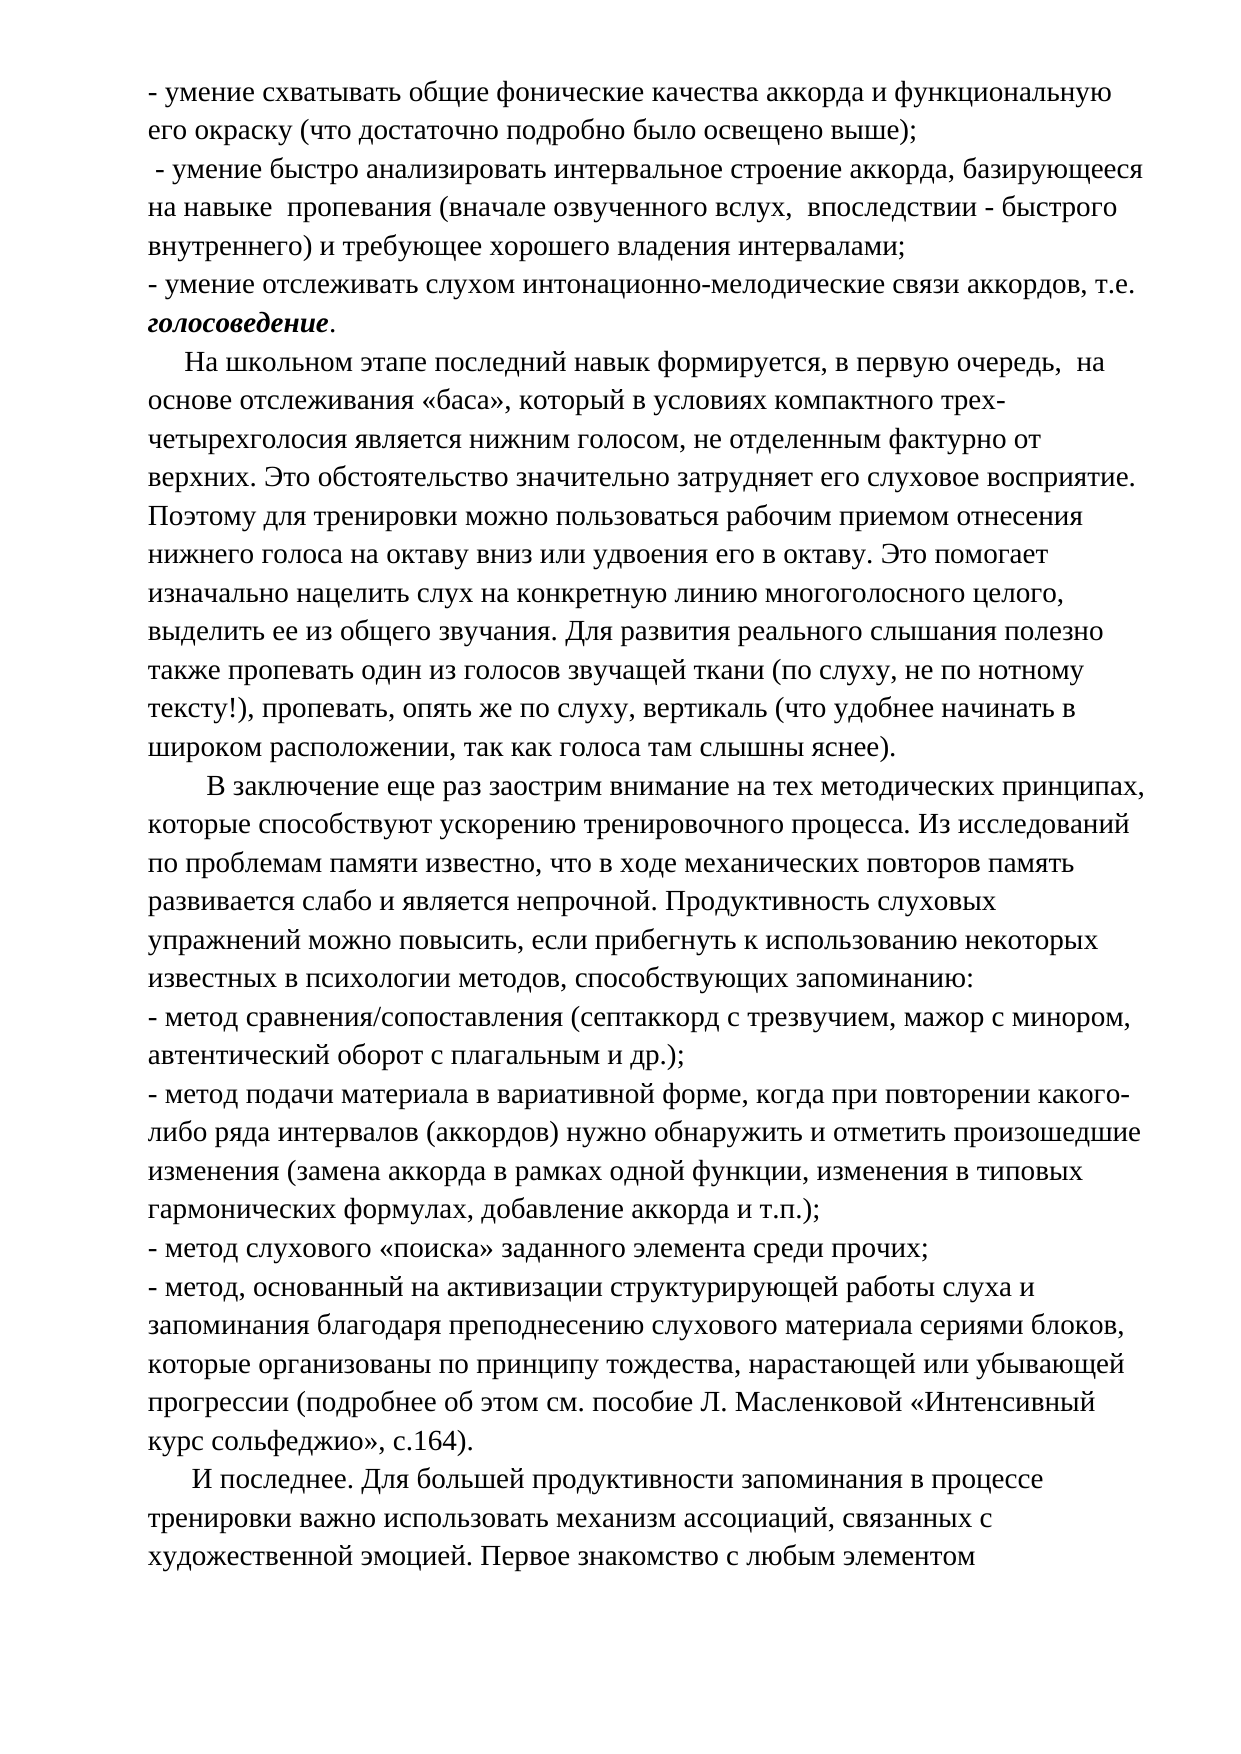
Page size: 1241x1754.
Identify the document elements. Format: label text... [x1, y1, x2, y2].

list - метод слухового «поиска» заданного элемента среди прочих; [148, 1230, 1152, 1264]
list - метод подачи материала в вариативной форме, когда при повторении какого-либо ряда интервалов (аккордов) нужно обнаружить и отметить произошедшие изменения (замена аккорда в рамках одной функции, изменения в типовых гармонических формулах, добавление аккорда и т.п.); [148, 1076, 1152, 1225]
list В заключение еще раз заострим внимание на тех методических принципах, которые способствуют ускорению тренировочного процесса. Из исследований по проблемам памяти известно, что в ходе механических повторов память развивается слабо и является непрочной. Продуктивность слуховых упражнений можно повысить, если прибегнуть к использованию некоторых известных в психологии методов, способствующих запоминанию: [148, 768, 1152, 994]
list На школьном этапе последний навык формируется, в первую очередь, на основе отслеживания «баса», который в условиях компактного трех-четырехголосия является нижним голосом, не отделенным фактурно от верхних. Это обстоятельство значительно затрудняет его слуховое восприятие. Поэтому для тренировки можно пользоваться рабочим приемом отнесения нижнего голоса на октаву вниз или удвоения его в октаву. Это помогает изначально нацелить слух на конкретную линию многоголосного целого, выделить ее из общего звучания. Для развития реального слышания полезно также пропевать один из голосов звучащей ткани (по слуху, не по нотному тексту!), пропевать, опять же по слуху, вертикаль (что удобнее начинать в широком расположении, так как голоса там слышны яснее). [148, 344, 1152, 763]
list - метод сравнения/сопоставления (септаккорд с трезвучием, мажор с минором, автентический оборот с плагальным и др.); [148, 999, 1152, 1071]
list - умение быстро анализировать интервальное строение аккорда, базирующееся на навыке пропевания (вначале озвученного вслух, впоследствии - быстрого внутреннего) и требующее хорошего владения интервалами; [148, 151, 1152, 262]
list - умение схватывать общие фонические качества аккорда и функциональную его окраску (что достаточно подробно было освещено выше); [148, 74, 1152, 146]
list - метод, основанный на активизации структурирующей работы слуха и запоминания благодаря преподнесению слухового материала сериями блоков, которые организованы по принципу тождества, нарастающей или убывающей прогрессии (подробнее об этом см. пособие Л. Масленковой «Интенсивный курс сольфеджио», с.164). [148, 1269, 1152, 1456]
list - умение отслеживать слухом интонационно-мелодические связи аккордов, т.е. голосоведение. [148, 267, 1152, 339]
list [148, 1461, 1152, 1572]
